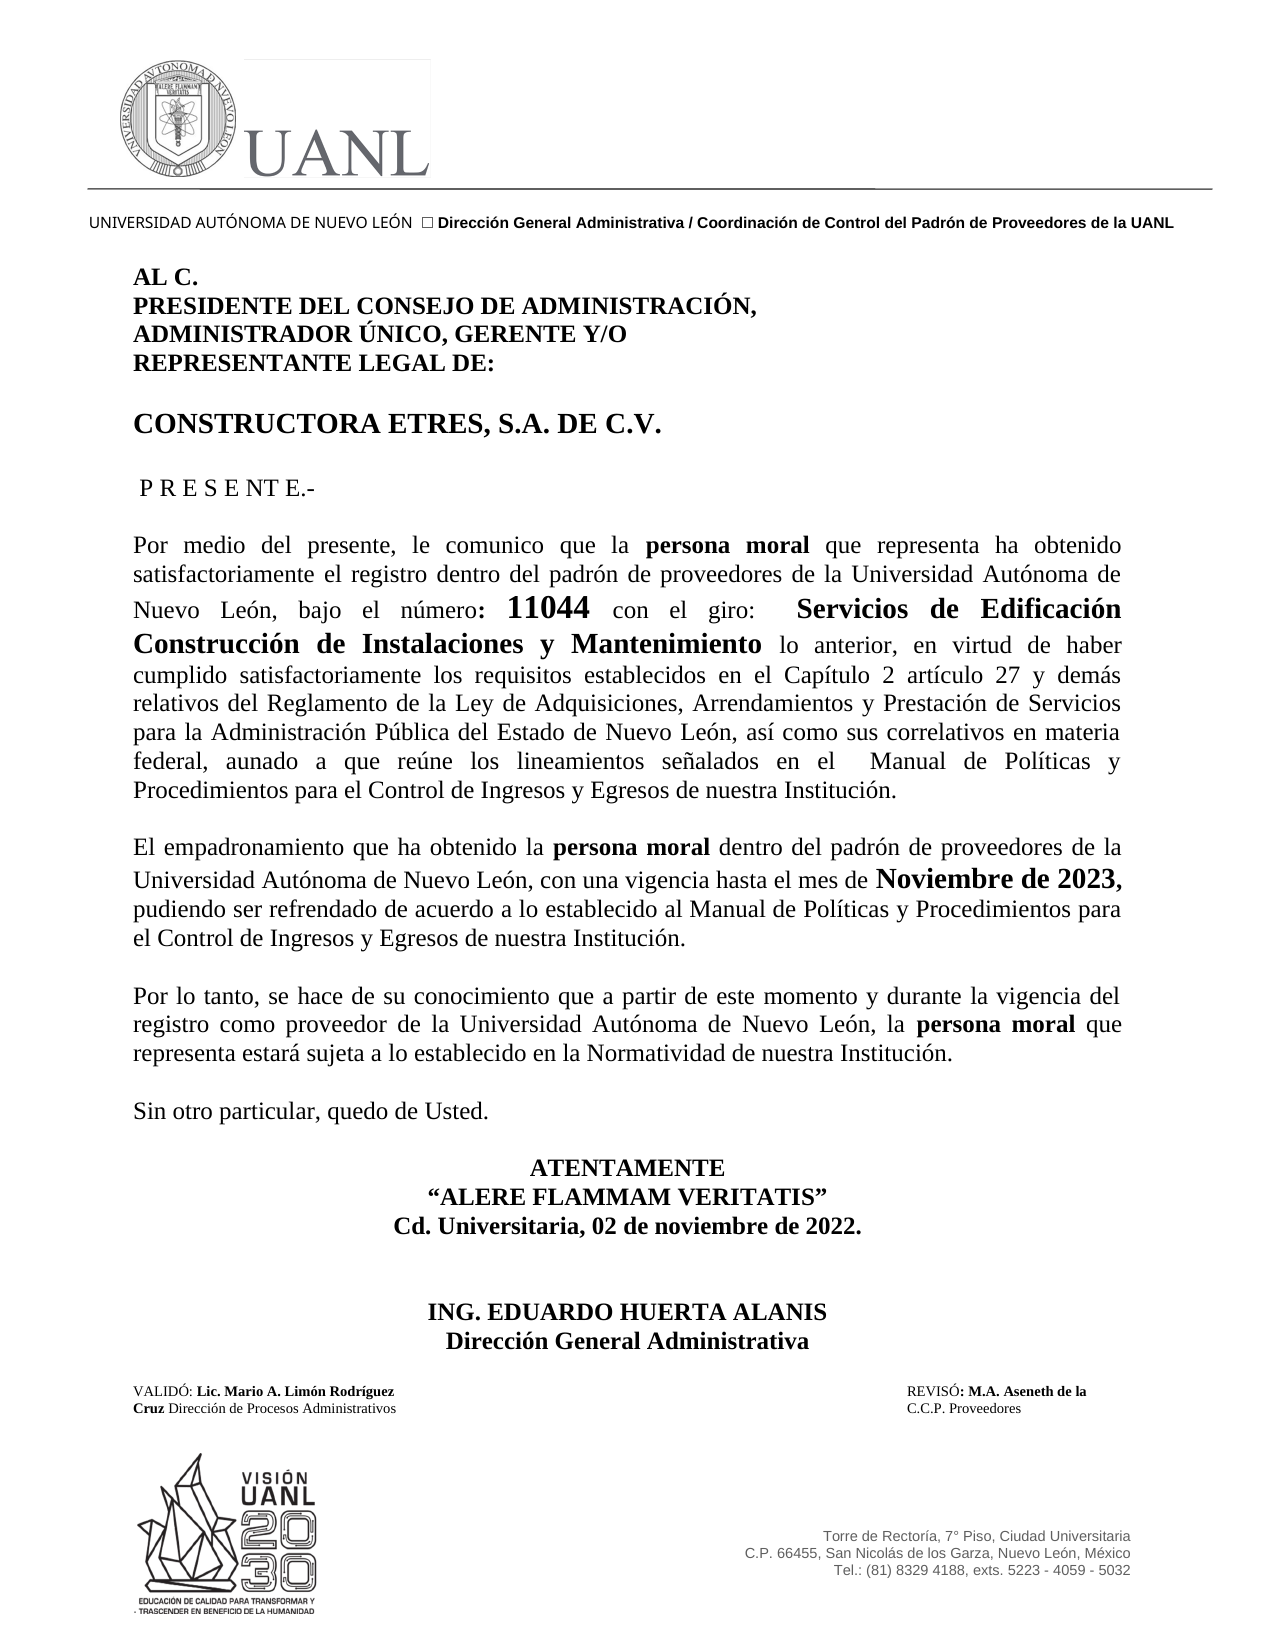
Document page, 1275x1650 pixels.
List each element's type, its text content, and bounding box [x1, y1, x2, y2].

text ADMINISTRADOR ÚNICO, GERENTE Y/O [133, 319, 1122, 348]
text ING. EDUARDO HUERTA ALANIS [133, 1297, 1122, 1326]
text REPRESENTANTE LEGAL DE: [133, 348, 1122, 377]
text “ALERE FLAMMAM VERITATIS” [133, 1182, 1122, 1211]
text VALIDÓ: Lic. Mario A. Limón Rodríguez REVISÓ: M.A. Aseneth de la Cruz Dirección de Procesos Administrativos C.C.P. Proveedores [133, 1383, 1122, 1417]
picture [118, 59, 431, 178]
subtitle Cd. Universitaria, 02 de noviembre de 2022. [133, 1211, 1122, 1239]
text Por medio del presente, le comunico que la persona moral que representa ha obtenido satisfactoriamente el registro dentro del padrón de proveedores de la Universidad Autónoma de Nuevo León, bajo el número: 11044 con el giro: Servicios de Edificación Construcción de Instalaciones y Mantenimiento lo anterior, en virtud de haber cumplido satisfactoriamente los requisitos establecidos en el Capítulo 2 artículo 27 y demás relativos del Reglamento de la Ley de Adquisiciones, Arrendamientos y Prestación de Servicios para la Administración Pública del Estado de Nuevo León, así como sus correlativos en materia federal, aunado a que reúne los lineamientos señalados en el Manual de Políticas y Procedimientos para el Control de Ingresos y Egresos de nuestra Institución. [133, 530, 1122, 803]
picture [137, 1453, 318, 1614]
text Dirección General Administrativa [133, 1326, 1122, 1354]
text P R E S E NT E.- [133, 473, 1122, 502]
text PRESIDENTE DEL CONSEJO DE ADMINISTRACIÓN, [133, 291, 1122, 319]
text ATENTAMENTE [133, 1153, 1122, 1182]
text El empadronamiento que ha obtenido la persona moral dentro del padrón de proveedores de la Universidad Autónoma de Nuevo León, con una vigencia hasta el mes de Noviembre de 2023, pudiendo ser refrendado de acuerdo a lo establecido al Manual de Políticas y Procedimientos para el Control de Ingresos y Egresos de nuestra Institución. [133, 832, 1122, 952]
text AL C. [133, 262, 1122, 291]
text Sin otro particular, quedo de Usted. [133, 1096, 1122, 1124]
text CONSTRUCTORA ETRES, S.A. DE C.V. [133, 406, 1122, 439]
text Por lo tanto, se hace de su conocimiento que a partir de este momento y durante la vigencia del registro como proveedor de la Universidad Autónoma de Nuevo León, la persona moral que representa estará sujeta a lo establecido en la Normatividad de nuestra Institución. [133, 981, 1122, 1067]
